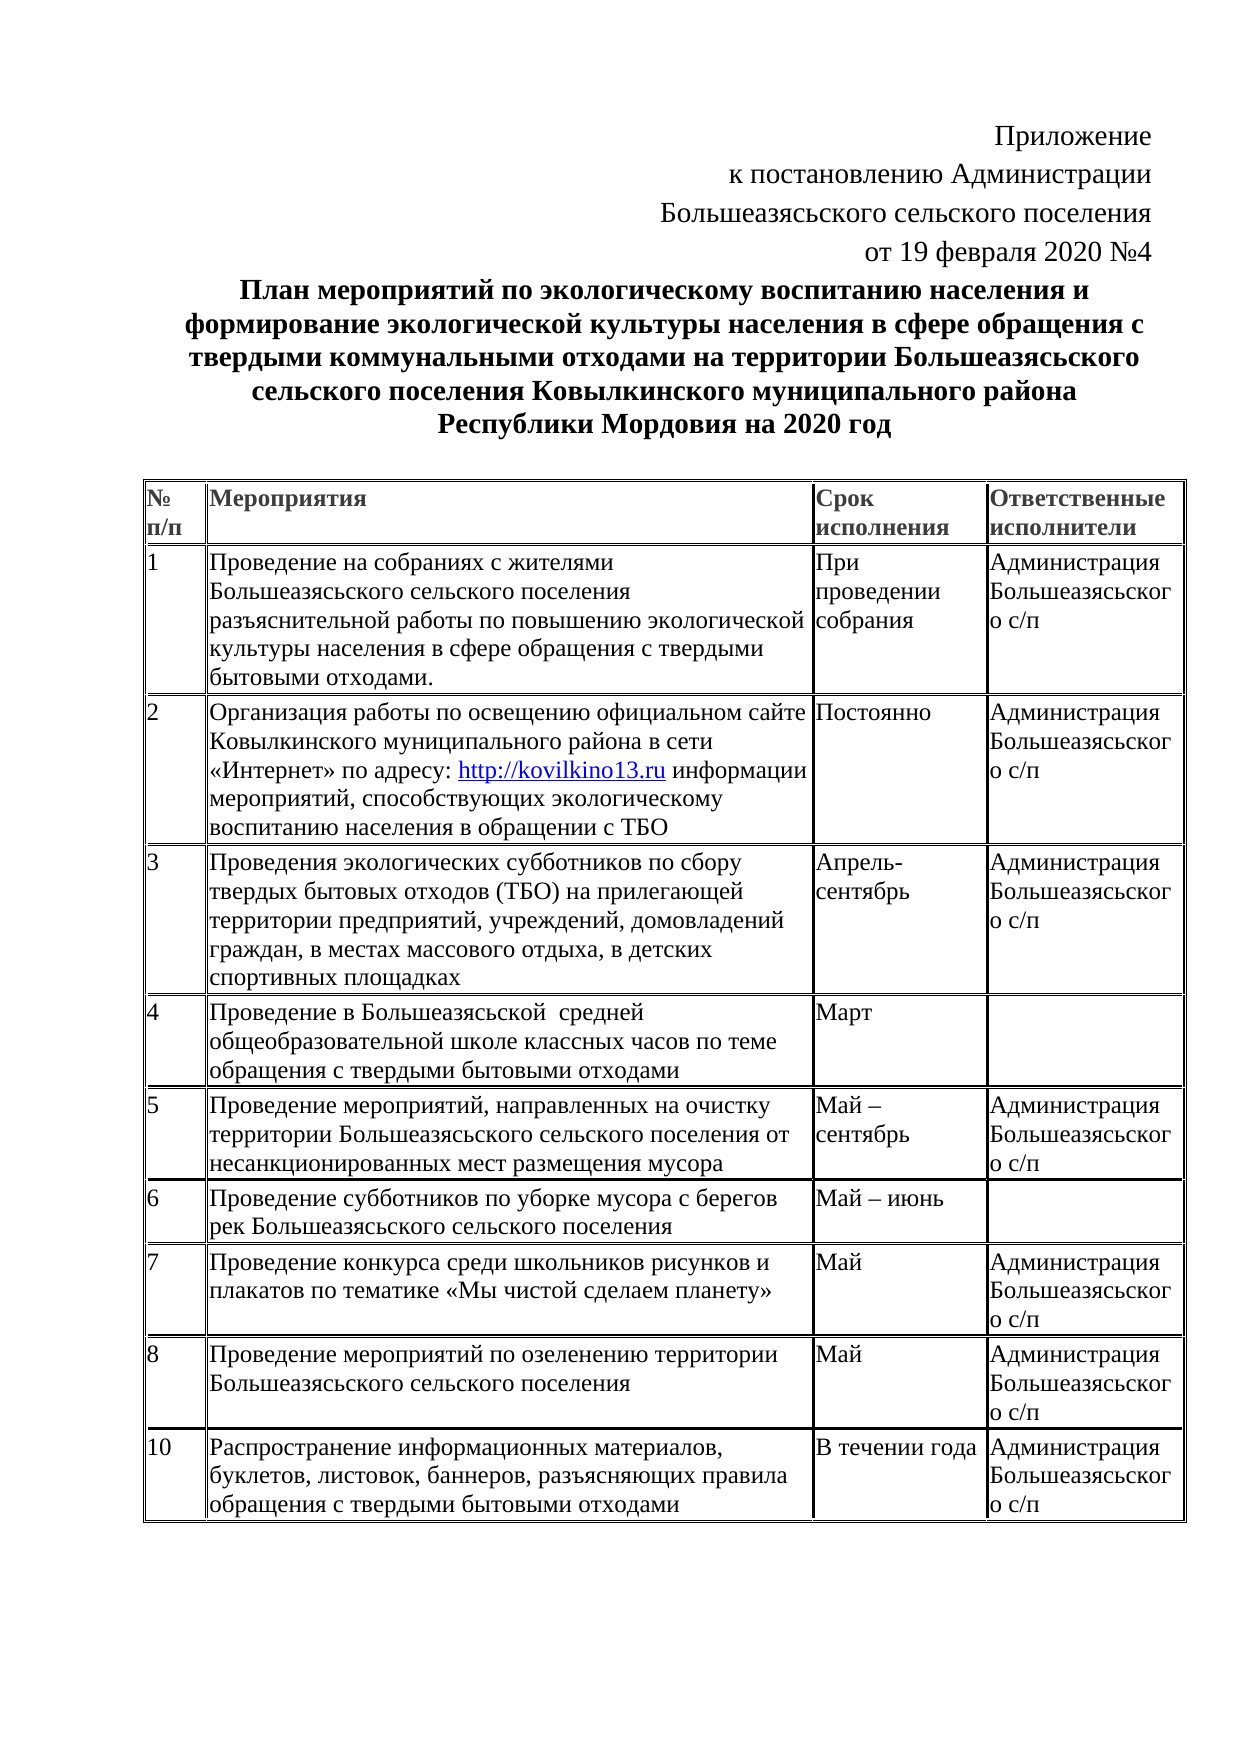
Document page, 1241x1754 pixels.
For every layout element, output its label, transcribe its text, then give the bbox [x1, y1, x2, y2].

table_cell Проведение конкурса среди школьников рисунков и плакатов по тематике «Мы чистой сделаем планету» [208, 1245, 812, 1334]
table_cell Администрация Большеазясьского с/п [989, 543, 1184, 692]
table_header Ответственные исполнители [987, 482, 1183, 542]
table_cell 6 [144, 1178, 205, 1242]
table_cell При проведении собрания [815, 546, 986, 692]
text План мероприятий по экологическому воспитанию населения и формирование экологической культуры населения в сфере обращения с твердыми коммунальными отходами на территории Большеазясьского сельского поселения Ковылкинского муниципального района Республики Мордовия на 2020 год [177, 272, 1152, 440]
table_cell 2 [146, 693, 205, 843]
table_cell Проведение на собраниях с жителями Большеазясьского сельского поселения разъяснительной работы по повышению экологической культуры населения в сфере обращения с твердыми бытовыми отходами. [208, 546, 812, 692]
table_cell Администрация Большеазясьского с/п [987, 1242, 1185, 1334]
table_header Мероприятия [207, 480, 813, 542]
table_cell Распространение информационных материалов, буклетов, листовок, баннеров, разъясняющих правила обращения с твердыми бытовыми отходами [207, 1430, 813, 1519]
table_cell [987, 993, 1185, 1085]
table_cell [989, 1178, 1185, 1242]
table_cell Проведение в Большеазясьской средней общеобразовательной школе классных часов по теме обращения с твердыми бытовыми отходами [208, 996, 812, 1085]
table_cell 3 [144, 843, 207, 993]
table_cell 10 [146, 1427, 207, 1519]
table_cell Проведение субботников по уборке мусора с берегов рек Большеазясьского сельского поселения [208, 1181, 812, 1242]
table_cell 4 [144, 993, 207, 1085]
table_header Срок исполнения [813, 480, 987, 542]
table_cell Организация работы по освещению официальном сайте Ковылкинского муниципального района в сети «Интернет» по адресу: http://kovilkino13.ru информации мероприятий, способствующих экологическому воспитанию населения в обращении с ТБО [208, 696, 812, 843]
table_cell Май [815, 1338, 986, 1427]
table_cell В течении года [813, 1430, 987, 1519]
table_cell Проведение мероприятий по озеленению территории Большеазясьского сельского поселения [208, 1338, 812, 1427]
table_cell Проведение мероприятий, направленных на очистку территории Большеазясьского сельского поселения от несанкционированных мест размещения мусора [208, 1089, 812, 1178]
table_cell Постоянно [815, 696, 986, 843]
table_cell Администрация Большеазясьского с/п [989, 1085, 1184, 1178]
text от 19 февраля 2020 №4 [214, 234, 1152, 267]
table_header № п/п [146, 482, 207, 542]
table_cell Администрация Большеазясьского с/п [987, 1427, 1183, 1519]
table_cell Май – сентябрь [815, 1089, 986, 1178]
table_cell Май – июнь [815, 1181, 986, 1242]
table_cell Апрель- сентябрь [815, 846, 986, 993]
table_cell Администрация Большеазясьского с/п [987, 843, 1185, 993]
table_cell Администрация Большеазясьского с/п [989, 693, 1184, 843]
text Приложение [214, 118, 1152, 152]
table_cell 8 [146, 1334, 205, 1427]
table_cell Май [815, 1245, 986, 1334]
text к постановлению Администрации [214, 157, 1152, 190]
text Большеазясьского сельского поселения [214, 195, 1152, 229]
table_cell Администрация Большеазясьского с/п [989, 1334, 1184, 1427]
table_cell 5 [146, 1085, 205, 1178]
table_cell 1 [146, 543, 205, 692]
table_cell Проведения экологических субботников по сбору твердых бытовых отходов (ТБО) на прилегающей территории предприятий, учреждений, домовладений граждан, в местах массового отдыха, в детских спортивных площадках [208, 846, 812, 993]
table_cell Март [815, 996, 986, 1085]
table_cell 7 [144, 1242, 207, 1334]
